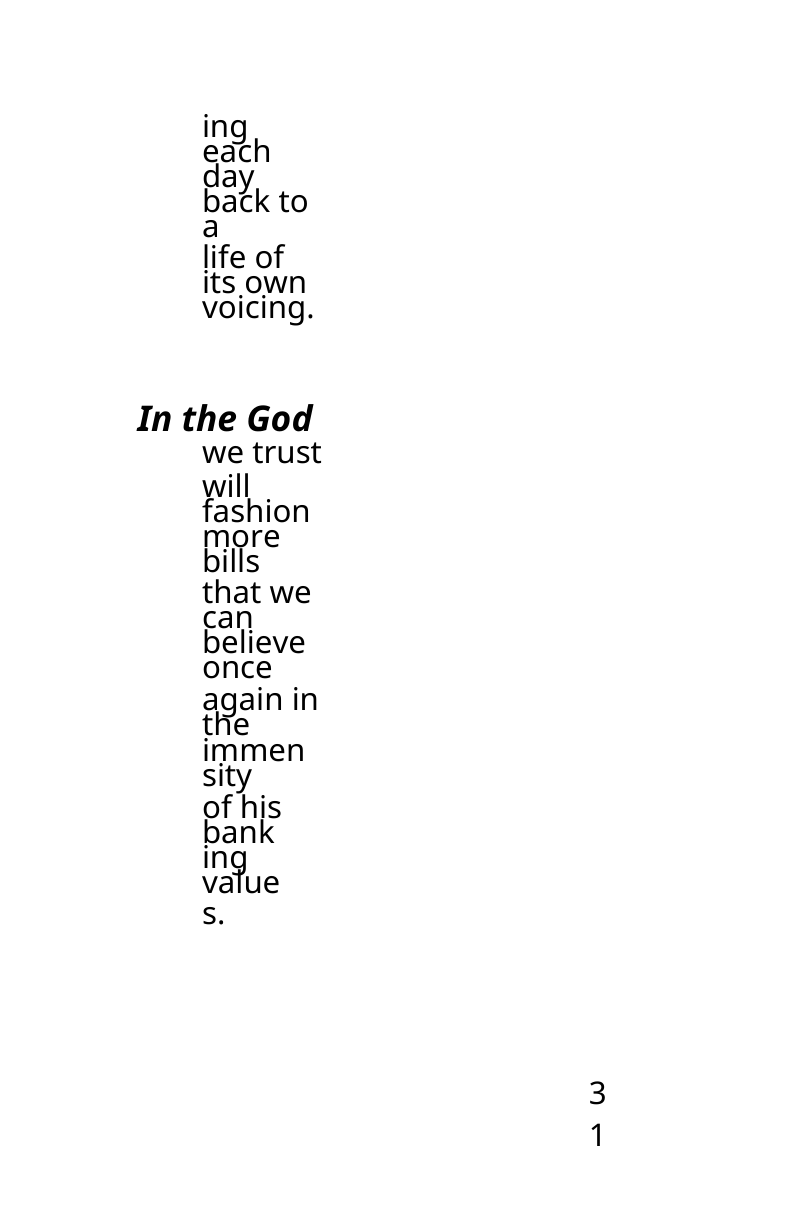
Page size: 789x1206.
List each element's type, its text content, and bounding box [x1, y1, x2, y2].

subtitle In the God [137, 403, 643, 438]
text life of its own voicing. [202, 248, 320, 323]
text will fashion more bills [202, 477, 320, 577]
text s. [202, 899, 643, 931]
text we trust [202, 438, 643, 469]
text again in the immensity [202, 689, 320, 792]
text ing each day back to a [202, 117, 320, 242]
text that we can believe once [202, 584, 320, 684]
text of his bank ing value [202, 798, 320, 898]
